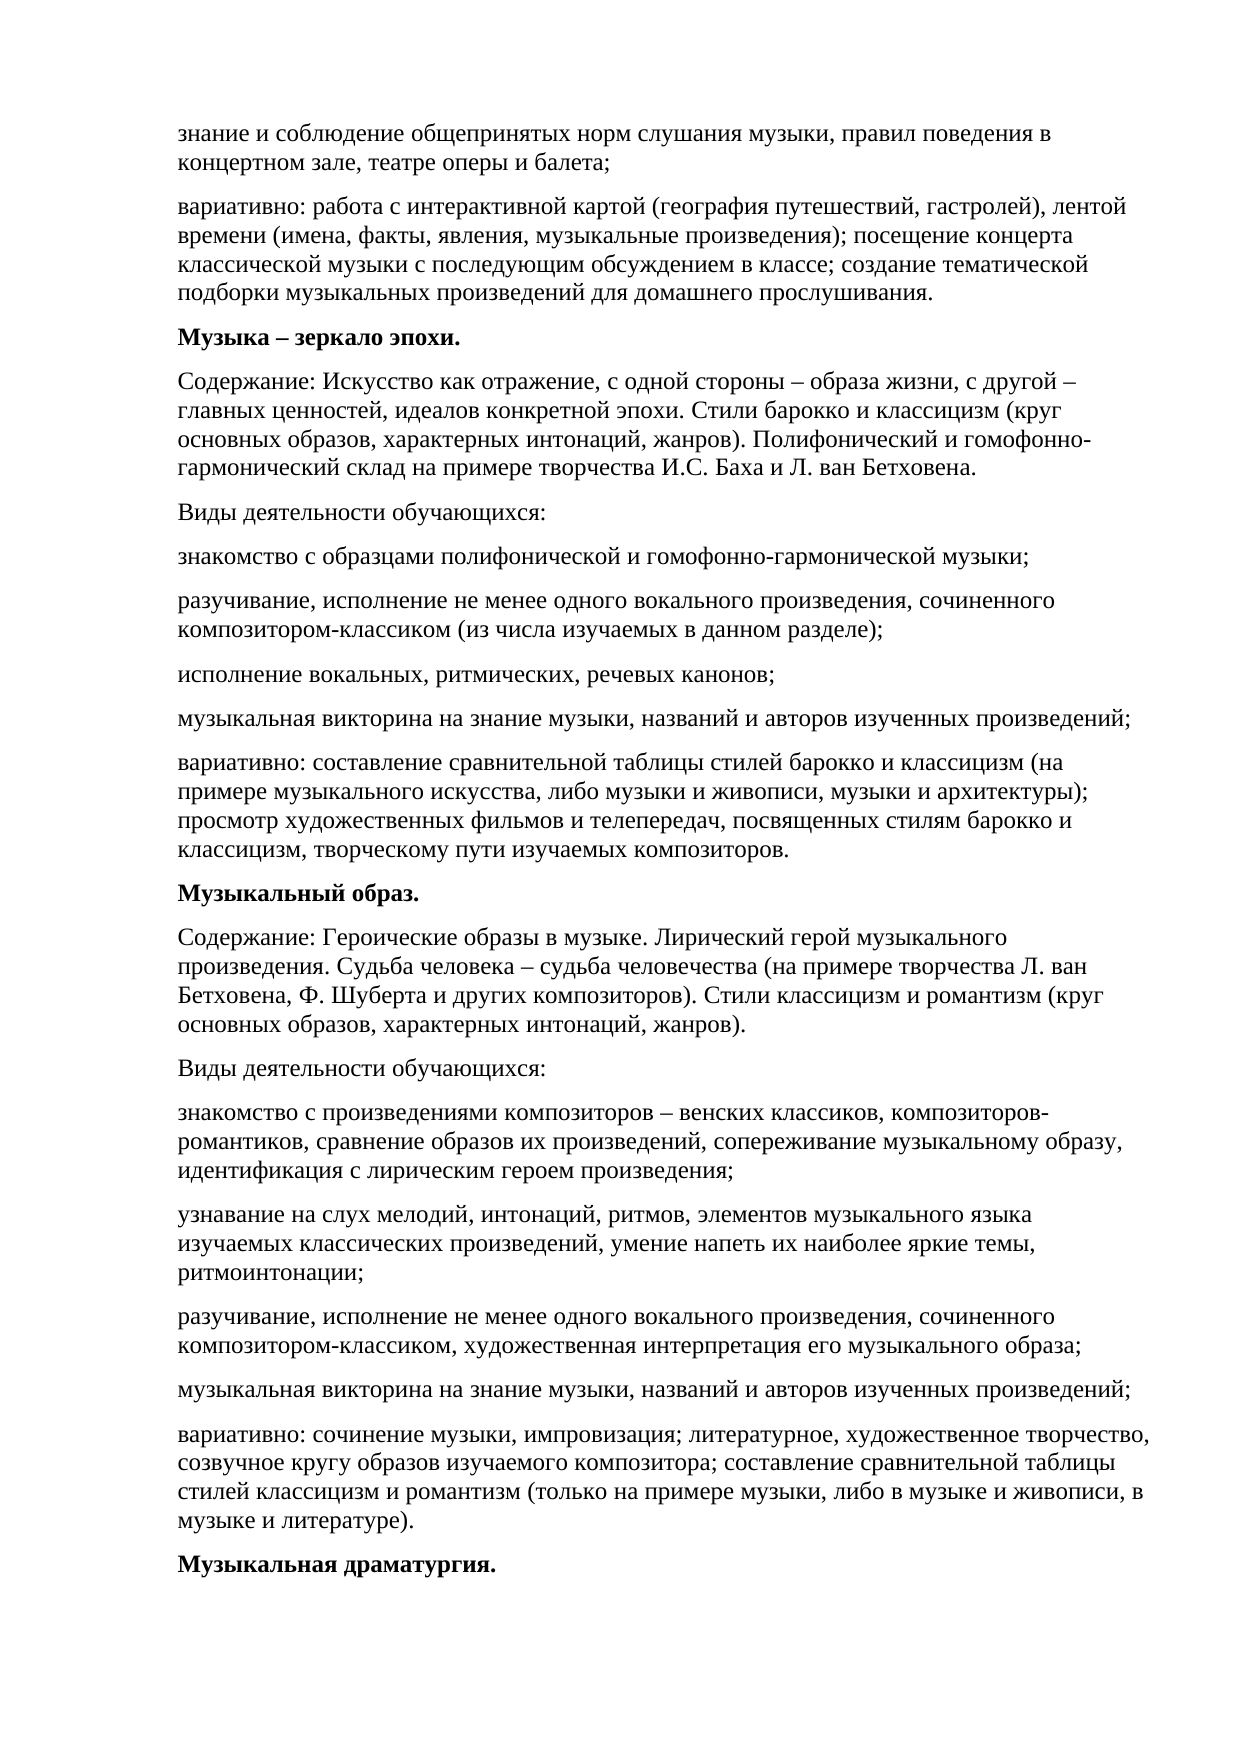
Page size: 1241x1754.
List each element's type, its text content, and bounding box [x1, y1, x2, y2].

text Содержание: Героические образы в музыке. Лирический герой музыкального произведения. Судьба человека – судьба человечества (на примере творчества Л. ван Бетховена, Ф. Шуберта и других композиторов). Стили классицизм и романтизм (круг основных образов, характерных интонаций, жанров). [177, 922, 1152, 1037]
text Виды деятельности обучающихся: [177, 1053, 1152, 1082]
text разучивание, исполнение не менее одного вокального произведения, сочиненного композитором-классиком (из числа изучаемых в данном разделе); [177, 586, 1152, 643]
text Музыкальная драматургия. [177, 1549, 1152, 1578]
text вариативно: составление сравнительной таблицы стилей барокко и классицизм (на примере музыкального искусства, либо музыки и живописи, музыки и архитектуры); просмотр художественных фильмов и телепередач, посвященных стилям барокко и классицизм, творческому пути изучаемых композиторов. [177, 747, 1152, 862]
text вариативно: работа с интерактивной картой (география путешествий, гастролей), лентой времени (имена, факты, явления, музыкальные произведения); посещение концерта классической музыки с последующим обсуждением в классе; создание тематической подборки музыкальных произведений для домашнего прослушивания. [177, 191, 1152, 306]
text Содержание: Искусство как отражение, с одной стороны – образа жизни, с другой – главных ценностей, идеалов конкретной эпохи. Стили барокко и классицизм (круг основных образов, характерных интонаций, жанров). Полифонический и гомофонно-гармонический склад на примере творчества И.С. Баха и Л. ван Бетховена. [177, 366, 1152, 481]
text музыкальная викторина на знание музыки, названий и авторов изученных произведений; [177, 703, 1152, 732]
text исполнение вокальных, ритмических, речевых канонов; [177, 659, 1152, 687]
text Музыкальный образ. [177, 878, 1152, 907]
text узнавание на слух мелодий, интонаций, ритмов, элементов музыкального языка изучаемых классических произведений, умение напеть их наиболее яркие темы, ритмоинтонации; [177, 1199, 1152, 1286]
text музыкальная викторина на знание музыки, названий и авторов изученных произведений; [177, 1374, 1152, 1403]
text знакомство с образцами полифонической и гомофонно-гармонической музыки; [177, 541, 1152, 570]
text разучивание, исполнение не менее одного вокального произведения, сочиненного композитором-классиком, художественная интерпретация его музыкального образа; [177, 1301, 1152, 1359]
text знакомство с произведениями композиторов – венских классиков, композиторов-романтиков, сравнение образов их произведений, сопереживание музыкальному образу, идентификация с лирическим героем произведения; [177, 1097, 1152, 1184]
text знание и соблюдение общепринятых норм слушания музыки, правил поведения в концертном зале, театре оперы и балета; [177, 118, 1152, 176]
text Виды деятельности обучающихся: [177, 497, 1152, 526]
text вариативно: сочинение музыки, импровизация; литературное, художественное творчество, созвучное кругу образов изучаемого композитора; составление сравнительной таблицы стилей классицизм и романтизм (только на примере музыки, либо в музыке и живописи, в музыке и литературе). [177, 1419, 1152, 1534]
text Музыка – зеркало эпохи. [177, 322, 1152, 351]
